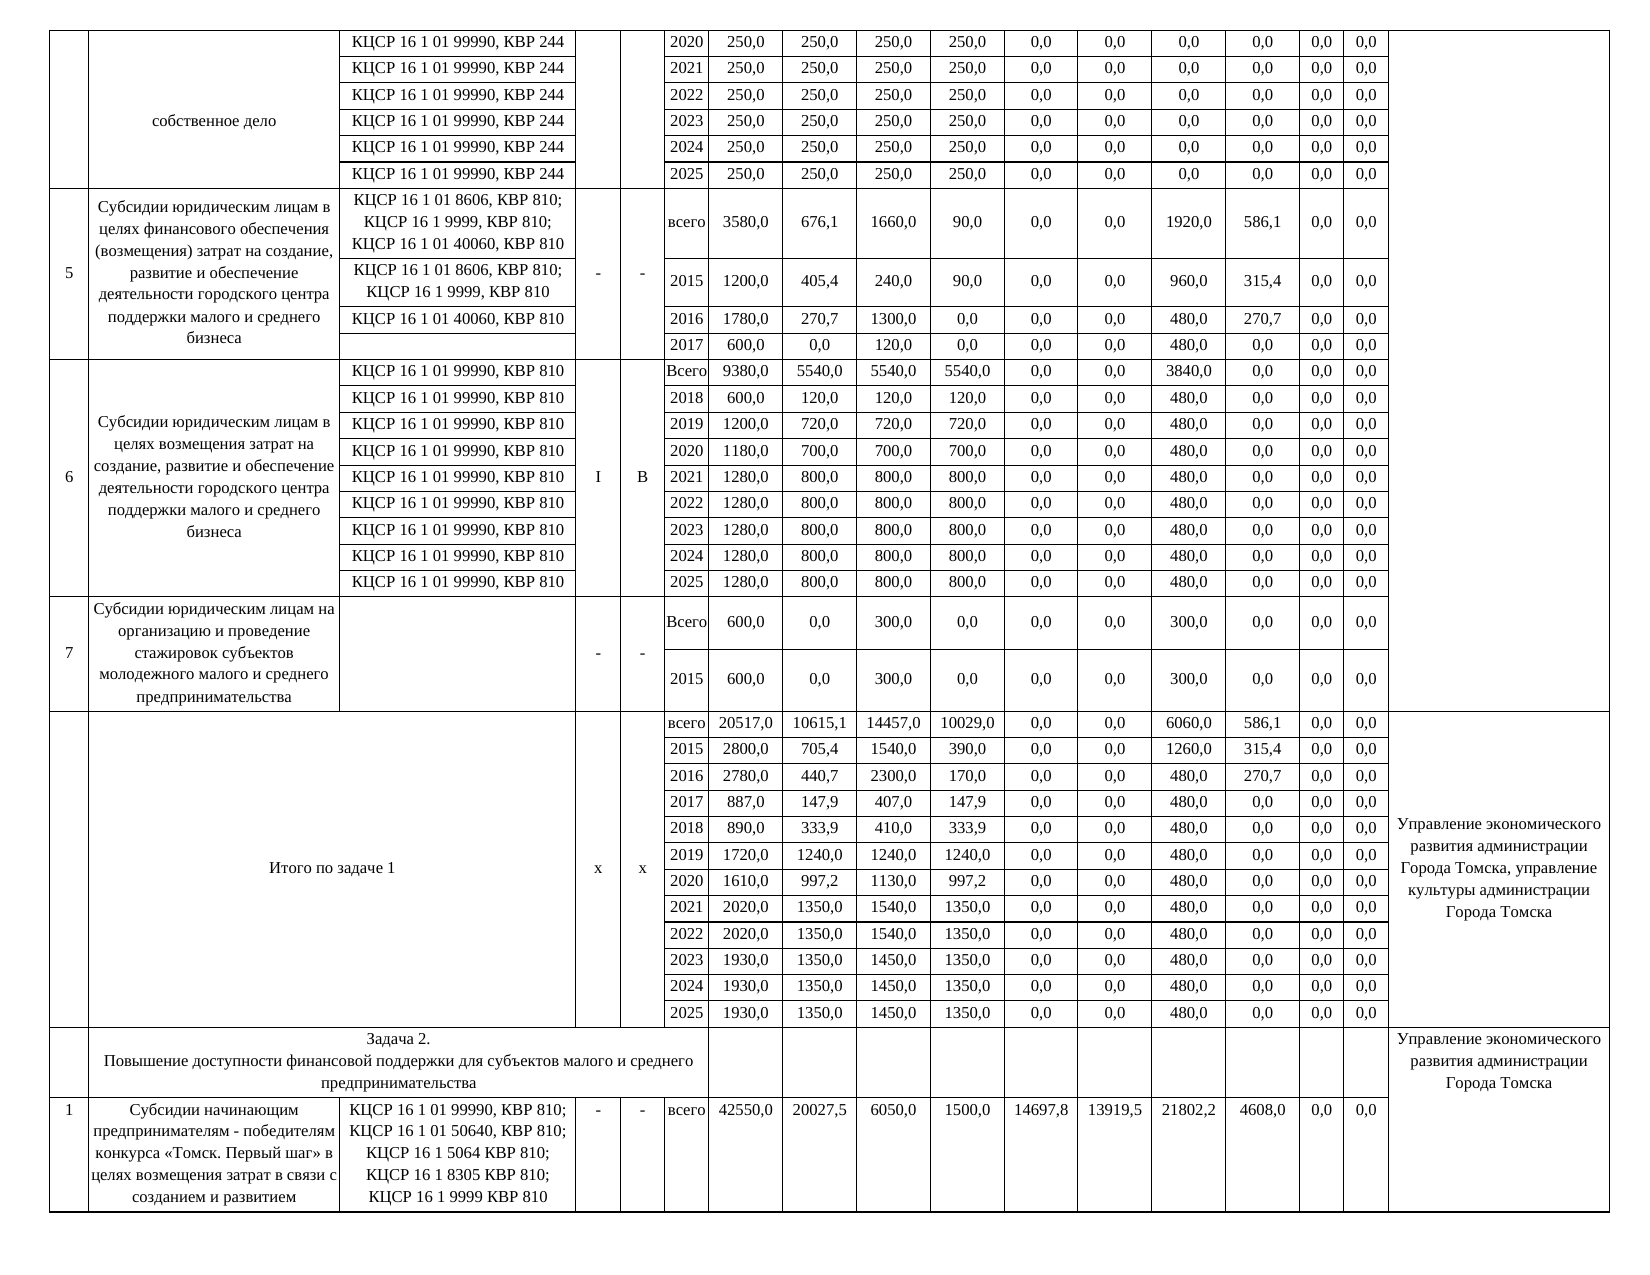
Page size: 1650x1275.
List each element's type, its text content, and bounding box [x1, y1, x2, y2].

table_cell 0,0 [1005, 764, 1077, 789]
table_cell 0,0 [1005, 413, 1077, 438]
table_cell 1 [50, 1098, 88, 1211]
table_cell КЦСР 16 1 01 99990, КВР 244 [340, 110, 575, 135]
table_cell 0,0 [1078, 413, 1151, 438]
table_cell 2017 [665, 334, 708, 359]
table_cell 0,0 [1226, 83, 1299, 109]
table_cell 0,0 [1005, 57, 1077, 82]
table_cell 720,0 [931, 413, 1004, 438]
table_cell 0,0 [1344, 545, 1388, 570]
table_cell 0,0 [1344, 597, 1388, 649]
table_cell 480,0 [1152, 413, 1225, 438]
table_cell 2016 [665, 764, 708, 789]
table_cell 586,1 [1226, 712, 1299, 737]
table_cell 0,0 [1344, 83, 1388, 109]
table_cell всего [665, 1098, 708, 1211]
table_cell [340, 83, 575, 109]
table_cell КЦСР 16 1 01 99990, КВР 810 [340, 360, 575, 385]
table_cell 0,0 [1078, 896, 1151, 921]
table_cell КЦСР 16 1 01 99990, КВР 810 [340, 466, 575, 491]
table_cell 250,0 [931, 163, 1004, 188]
table_cell 14457,0 [857, 712, 930, 737]
table_cell 480,0 [1152, 764, 1225, 789]
table_cell 1200,0 [709, 259, 782, 306]
table_cell КЦСР 16 1 01 99990, КВР 810 [340, 413, 575, 438]
table_cell КЦСР 16 1 01 99990, КВР 810 [340, 386, 575, 412]
table_cell 0,0 [1005, 949, 1077, 974]
table_cell 250,0 [783, 83, 856, 109]
table_cell 6060,0 [1152, 712, 1225, 737]
table_cell 6 [50, 360, 88, 596]
table_cell 20517,0 [709, 712, 782, 737]
table_cell 0,0 [1300, 975, 1343, 1000]
table_cell 0,0 [1300, 764, 1343, 789]
table_cell 705,4 [783, 738, 856, 763]
table_cell 0,0 [1226, 136, 1299, 161]
table_cell [1152, 1028, 1225, 1097]
table_cell 0,0 [1226, 31, 1299, 56]
table_cell 0,0 [1005, 870, 1077, 895]
table_cell КЦСР 16 1 01 99990, КВР 810 [340, 545, 575, 570]
table_cell 0,0 [1344, 413, 1388, 438]
table_cell 2022 [665, 83, 708, 109]
table_cell 0,0 [1344, 31, 1388, 56]
table_cell 0,0 [1300, 83, 1343, 109]
table_cell 0,0 [1078, 597, 1151, 649]
table_cell 700,0 [931, 439, 1004, 464]
table_cell 0,0 [1300, 189, 1343, 258]
table_cell 0,0 [1344, 110, 1388, 135]
table_cell 2025 [665, 571, 708, 596]
table_cell 1350,0 [783, 1001, 856, 1027]
table_cell 0,0 [783, 650, 856, 711]
table_cell 250,0 [783, 163, 856, 188]
table_cell 997,2 [931, 870, 1004, 895]
table_cell 315,4 [1226, 259, 1299, 306]
table_cell 0,0 [1078, 923, 1151, 948]
table_cell 0,0 [1005, 259, 1077, 306]
table_cell [857, 1028, 930, 1097]
table_cell 800,0 [931, 545, 1004, 570]
table_cell 250,0 [709, 57, 782, 82]
table_cell 480,0 [1152, 518, 1225, 543]
table_cell 90,0 [931, 189, 1004, 258]
table_cell 0,0 [1344, 518, 1388, 543]
table_cell 0,0 [1300, 597, 1343, 649]
table_cell 0,0 [1078, 975, 1151, 1000]
table_cell КЦСР 16 1 01 99990, КВР 244 [340, 163, 575, 188]
table_cell - [621, 597, 664, 711]
table_cell 2015 [665, 738, 708, 763]
table_cell 0,0 [1344, 571, 1388, 596]
table_cell 0,0 [1344, 1001, 1388, 1027]
table_cell 2023 [665, 518, 708, 543]
table_cell 1350,0 [931, 949, 1004, 974]
table_cell 2018 [665, 386, 708, 412]
table_cell 0,0 [1300, 712, 1343, 737]
table_cell КЦСР 16 1 01 8606, КВР 810; КЦСР 16 1 9999, КВР 810; КЦСР 16 1 01 40060, КВР 810 [340, 189, 575, 258]
table_cell 0,0 [1078, 439, 1151, 464]
table_cell 480,0 [1152, 923, 1225, 948]
table_cell [340, 334, 575, 359]
table_cell 270,7 [783, 307, 856, 333]
table_cell [1226, 1028, 1299, 1097]
table_cell 480,0 [1152, 1001, 1225, 1027]
table_cell 1500,0 [931, 1098, 1004, 1211]
table_cell 960,0 [1152, 259, 1225, 306]
table_cell 0,0 [1344, 975, 1388, 1000]
table_cell - [576, 1098, 620, 1211]
table_cell 0,0 [1300, 843, 1343, 869]
table_cell 0,0 [1152, 31, 1225, 56]
table_cell 0,0 [1005, 712, 1077, 737]
table_cell 2019 [665, 843, 708, 869]
table_cell 0,0 [1300, 949, 1343, 974]
table_cell 1350,0 [931, 1001, 1004, 1027]
table_cell 0,0 [1300, 650, 1343, 711]
table_cell 1540,0 [857, 896, 930, 921]
table_cell - [576, 189, 620, 359]
table_cell 0,0 [1300, 545, 1343, 570]
table_cell 480,0 [1152, 817, 1225, 842]
table_cell 2015 [665, 650, 708, 711]
table_cell 480,0 [1152, 571, 1225, 596]
table_cell 0,0 [1344, 817, 1388, 842]
table_cell 1280,0 [709, 518, 782, 543]
table_cell 0,0 [1344, 360, 1388, 385]
table_cell 6050,0 [857, 1098, 930, 1211]
table_cell 405,4 [783, 259, 856, 306]
table_cell 1350,0 [783, 923, 856, 948]
table_cell 2025 [665, 1001, 708, 1027]
table_cell 2021 [665, 896, 708, 921]
table_cell 0,0 [1005, 31, 1077, 56]
table_cell 1240,0 [857, 843, 930, 869]
table_cell I [576, 360, 620, 596]
table_cell 2015 [665, 259, 708, 306]
table_cell 0,0 [1344, 259, 1388, 306]
table_cell 800,0 [857, 518, 930, 543]
table_cell В [621, 360, 664, 596]
table_cell 0,0 [1226, 360, 1299, 385]
table_cell 2020 [665, 439, 708, 464]
table_cell 0,0 [1344, 923, 1388, 948]
table_cell 0,0 [1226, 923, 1299, 948]
table_cell 300,0 [857, 650, 930, 711]
table_cell 1930,0 [709, 1001, 782, 1027]
table_cell 0,0 [1152, 136, 1225, 161]
table_cell 2023 [665, 949, 708, 974]
table_cell 2025 [665, 163, 708, 188]
table_cell 1780,0 [709, 307, 782, 333]
table_cell 250,0 [931, 31, 1004, 56]
table_cell 0,0 [1344, 466, 1388, 491]
table_cell 2024 [665, 545, 708, 570]
table_cell 0,0 [1344, 791, 1388, 816]
table_cell 0,0 [1344, 764, 1388, 789]
table_cell 1450,0 [857, 949, 930, 974]
table_cell 1350,0 [783, 949, 856, 974]
table_cell 250,0 [709, 31, 782, 56]
table_cell 0,0 [1300, 57, 1343, 82]
table_cell Задача 2. Повышение доступности финансовой поддержки для субъектов малого и среднего предпринимательства [89, 1028, 708, 1097]
table_cell [1005, 1028, 1077, 1097]
table_cell 0,0 [1005, 518, 1077, 543]
table_cell 0,0 [1005, 386, 1077, 412]
table_cell [931, 1028, 1004, 1097]
table_cell 14697,8 [1005, 1098, 1077, 1211]
table_cell 997,2 [783, 870, 856, 895]
table_cell 0,0 [1226, 492, 1299, 517]
table_cell 0,0 [1226, 975, 1299, 1000]
table_cell Субсидии юридическим лицам в целях возмещения затрат на создание, развитие и обеспечение деятельности городского центра поддержки малого и среднего бизнеса [89, 360, 339, 596]
table_cell 7 [50, 597, 88, 711]
table_cell 250,0 [783, 31, 856, 56]
table_cell 0,0 [1078, 334, 1151, 359]
table_cell 800,0 [783, 518, 856, 543]
table_cell 0,0 [1226, 386, 1299, 412]
table_cell 720,0 [783, 413, 856, 438]
table_cell Итого по задаче 1 [89, 712, 575, 1027]
table_cell Всего [665, 597, 708, 649]
table_cell 0,0 [1344, 1098, 1388, 1211]
table_cell 0,0 [1005, 334, 1077, 359]
table_cell 0,0 [1005, 738, 1077, 763]
table_cell 1280,0 [709, 466, 782, 491]
table_cell 1350,0 [931, 923, 1004, 948]
table_cell 0,0 [1226, 896, 1299, 921]
table_cell 250,0 [857, 110, 930, 135]
table_cell - [621, 189, 664, 359]
table_cell 0,0 [1344, 949, 1388, 974]
table_cell 1540,0 [857, 738, 930, 763]
table_cell 0,0 [1344, 439, 1388, 464]
table_cell 0,0 [1078, 259, 1151, 306]
table_cell 0,0 [1226, 163, 1299, 188]
table_cell [1344, 1028, 1388, 1097]
table_cell КЦСР 16 1 01 99990, КВР 810 [340, 571, 575, 596]
table_cell 300,0 [857, 597, 930, 649]
table_cell 2800,0 [709, 738, 782, 763]
table_cell 800,0 [931, 466, 1004, 491]
table_cell 147,9 [931, 791, 1004, 816]
table_cell 0,0 [1078, 817, 1151, 842]
table_cell 0,0 [1005, 136, 1077, 161]
table_cell 1280,0 [709, 571, 782, 596]
table_cell 0,0 [1078, 764, 1151, 789]
table_cell 1920,0 [1152, 189, 1225, 258]
table_cell 0,0 [1005, 843, 1077, 869]
table_cell [340, 597, 575, 711]
table_cell 0,0 [1078, 518, 1151, 543]
table_cell КЦСР 16 1 01 99990, КВР 810 [340, 492, 575, 517]
table_cell 600,0 [709, 597, 782, 649]
table_cell 0,0 [1300, 334, 1343, 359]
table_cell 0,0 [1226, 413, 1299, 438]
table_cell 0,0 [1226, 57, 1299, 82]
table_cell 1720,0 [709, 843, 782, 869]
table_cell 0,0 [1152, 163, 1225, 188]
table_cell 0,0 [1078, 492, 1151, 517]
table_cell 0,0 [1300, 31, 1343, 56]
table_cell 5 [50, 189, 88, 359]
table_cell 250,0 [931, 110, 1004, 135]
table_cell Управление экономического развития администрации Города Томска, управление культуры администрации Города Томска [1389, 712, 1609, 1027]
table_cell 0,0 [1005, 110, 1077, 135]
table_cell 333,9 [783, 817, 856, 842]
table_cell 250,0 [709, 136, 782, 161]
table_cell 13919,5 [1078, 1098, 1151, 1211]
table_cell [340, 31, 575, 56]
table_cell 0,0 [1300, 492, 1343, 517]
table_cell 270,7 [1226, 307, 1299, 333]
table_cell 250,0 [709, 83, 782, 109]
table_cell х [621, 712, 664, 1027]
table_cell 0,0 [1005, 545, 1077, 570]
table_cell 0,0 [1005, 189, 1077, 258]
table_cell 0,0 [1078, 1001, 1151, 1027]
table_cell 147,9 [783, 791, 856, 816]
table_cell 0,0 [1078, 136, 1151, 161]
table_cell 480,0 [1152, 870, 1225, 895]
table_cell [783, 1028, 856, 1097]
table_cell 250,0 [783, 110, 856, 135]
table_cell 10029,0 [931, 712, 1004, 737]
table_cell 600,0 [709, 386, 782, 412]
table_cell 2016 [665, 307, 708, 333]
table_cell 0,0 [1344, 896, 1388, 921]
table_cell 1930,0 [709, 949, 782, 974]
table_cell 0,0 [1078, 545, 1151, 570]
table_cell 0,0 [1078, 712, 1151, 737]
table_cell 0,0 [783, 334, 856, 359]
table_cell 0,0 [1005, 896, 1077, 921]
table_cell 0,0 [1078, 189, 1151, 258]
table_cell 1350,0 [931, 896, 1004, 921]
table_cell 0,0 [1226, 817, 1299, 842]
table_cell 250,0 [857, 163, 930, 188]
table_cell 0,0 [1344, 386, 1388, 412]
table_cell 0,0 [1300, 923, 1343, 948]
table_cell 0,0 [1078, 83, 1151, 109]
table_cell 0,0 [1005, 1001, 1077, 1027]
table_cell Субсидии юридическим лицам на организацию и проведение стажировок субъектов молодежного малого и среднего предпринимательства [89, 597, 339, 711]
table_cell 0,0 [1078, 386, 1151, 412]
table_cell 0,0 [1226, 545, 1299, 570]
table_cell 5540,0 [783, 360, 856, 385]
table_cell 0,0 [1300, 110, 1343, 135]
table_cell 0,0 [1344, 712, 1388, 737]
table_cell 1350,0 [931, 975, 1004, 1000]
table_cell 0,0 [1344, 136, 1388, 161]
table_cell 1930,0 [709, 975, 782, 1000]
table_cell 9380,0 [709, 360, 782, 385]
table_cell 21802,2 [1152, 1098, 1225, 1211]
table_cell 0,0 [1344, 307, 1388, 333]
table_cell 270,7 [1226, 764, 1299, 789]
table_cell 1130,0 [857, 870, 930, 895]
table_cell 0,0 [1300, 360, 1343, 385]
table_cell 0,0 [931, 650, 1004, 711]
table_cell 0,0 [1005, 163, 1077, 188]
table_cell 1280,0 [709, 492, 782, 517]
table_cell 0,0 [1005, 650, 1077, 711]
table_cell 0,0 [1226, 110, 1299, 135]
table_cell 250,0 [857, 83, 930, 109]
table_cell [709, 1028, 782, 1097]
table_cell 250,0 [857, 136, 930, 161]
table_cell 1350,0 [783, 896, 856, 921]
table_cell 0,0 [1300, 413, 1343, 438]
table_cell 480,0 [1152, 949, 1225, 974]
table_cell 1450,0 [857, 1001, 930, 1027]
table_cell 887,0 [709, 791, 782, 816]
table_cell 2780,0 [709, 764, 782, 789]
table_cell 0,0 [1300, 817, 1343, 842]
table_cell 0,0 [1005, 791, 1077, 816]
table_cell 0,0 [1300, 738, 1343, 763]
table_cell 2021 [665, 57, 708, 82]
table_cell 42550,0 [709, 1098, 782, 1211]
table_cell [89, 1098, 339, 1211]
table_cell 0,0 [1300, 163, 1343, 188]
table_cell 0,0 [1344, 870, 1388, 895]
table_cell 480,0 [1152, 334, 1225, 359]
table_cell 800,0 [783, 466, 856, 491]
table_cell 480,0 [1152, 896, 1225, 921]
table_cell 0,0 [1226, 439, 1299, 464]
table_cell 2021 [665, 466, 708, 491]
table_cell 1260,0 [1152, 738, 1225, 763]
table_cell 250,0 [857, 57, 930, 82]
table_cell 1660,0 [857, 189, 930, 258]
table_cell 250,0 [931, 83, 1004, 109]
table_cell 20027,5 [783, 1098, 856, 1211]
table_cell 300,0 [1152, 650, 1225, 711]
table_cell 0,0 [1300, 791, 1343, 816]
table_cell 0,0 [1300, 466, 1343, 491]
table_cell 120,0 [931, 386, 1004, 412]
table_cell 480,0 [1152, 843, 1225, 869]
table_cell 0,0 [1300, 386, 1343, 412]
table_cell 3580,0 [709, 189, 782, 258]
table_cell 800,0 [857, 545, 930, 570]
table_cell 2022 [665, 923, 708, 948]
table_cell 0,0 [1005, 360, 1077, 385]
table_cell 0,0 [1078, 650, 1151, 711]
table_cell 3840,0 [1152, 360, 1225, 385]
table_cell 0,0 [1005, 466, 1077, 491]
table_cell 5540,0 [931, 360, 1004, 385]
table_cell 2023 [665, 110, 708, 135]
table_cell 0,0 [1300, 571, 1343, 596]
table_cell 0,0 [931, 334, 1004, 359]
table_cell 170,0 [931, 764, 1004, 789]
table_cell 0,0 [1005, 597, 1077, 649]
table_cell 250,0 [783, 57, 856, 82]
table_cell Субсидии юридическим лицам в целях финансового обеспечения (возмещения) затрат на создание, развитие и обеспечение деятельности городского центра поддержки малого и среднего бизнеса [89, 189, 339, 359]
table_cell 0,0 [1300, 259, 1343, 306]
table_cell 120,0 [857, 334, 930, 359]
table_cell 120,0 [783, 386, 856, 412]
table_cell 0,0 [1078, 163, 1151, 188]
table_cell 1280,0 [709, 545, 782, 570]
table_cell 676,1 [783, 189, 856, 258]
table_cell 0,0 [1152, 83, 1225, 109]
table_cell 800,0 [857, 466, 930, 491]
table_cell 0,0 [1226, 650, 1299, 711]
table_cell Всего [665, 360, 708, 385]
table_cell 0,0 [1152, 57, 1225, 82]
table_cell 333,9 [931, 817, 1004, 842]
table_cell 0,0 [1078, 110, 1151, 135]
table_cell 250,0 [709, 110, 782, 135]
table_cell 5540,0 [857, 360, 930, 385]
table_cell 0,0 [783, 597, 856, 649]
table_cell КЦСР 16 1 01 99990, КВР 244 [340, 136, 575, 161]
table_cell 720,0 [857, 413, 930, 438]
table_cell 800,0 [931, 571, 1004, 596]
table_cell 480,0 [1152, 386, 1225, 412]
table_cell 1200,0 [709, 413, 782, 438]
table_cell 1180,0 [709, 439, 782, 464]
table_cell 315,4 [1226, 738, 1299, 763]
table_cell 300,0 [1152, 597, 1225, 649]
table_cell 0,0 [1344, 163, 1388, 188]
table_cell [340, 57, 575, 82]
table_cell 0,0 [1078, 738, 1151, 763]
table_cell 0,0 [1344, 492, 1388, 517]
table_cell 0,0 [1344, 189, 1388, 258]
table_cell 800,0 [857, 571, 930, 596]
table_cell 0,0 [1300, 136, 1343, 161]
table_cell 90,0 [931, 259, 1004, 306]
table_cell 0,0 [1300, 439, 1343, 464]
table_cell 0,0 [1226, 870, 1299, 895]
table_cell 250,0 [931, 136, 1004, 161]
table_cell 0,0 [1300, 307, 1343, 333]
table_cell 0,0 [1300, 896, 1343, 921]
table_cell 0,0 [1226, 791, 1299, 816]
table_cell 120,0 [857, 386, 930, 412]
table_cell 0,0 [1005, 83, 1077, 109]
table_cell 4608,0 [1226, 1098, 1299, 1211]
table_cell 0,0 [1226, 597, 1299, 649]
table_cell 2017 [665, 791, 708, 816]
table_cell 480,0 [1152, 975, 1225, 1000]
table_cell [1078, 1028, 1151, 1097]
table_cell 407,0 [857, 791, 930, 816]
table_cell [1300, 1028, 1343, 1097]
table_cell 0,0 [1078, 571, 1151, 596]
table_cell 0,0 [1005, 571, 1077, 596]
table_cell [50, 1028, 88, 1097]
table_cell 0,0 [1078, 360, 1151, 385]
table_cell 480,0 [1152, 307, 1225, 333]
table_cell 480,0 [1152, 492, 1225, 517]
table_cell 800,0 [931, 518, 1004, 543]
table_cell 0,0 [1078, 31, 1151, 56]
table_cell 2020,0 [709, 923, 782, 948]
table_cell 0,0 [1005, 307, 1077, 333]
table_cell 0,0 [1078, 57, 1151, 82]
table_cell 0,0 [1078, 466, 1151, 491]
table_cell 2024 [665, 975, 708, 1000]
table_cell 0,0 [1226, 518, 1299, 543]
table_cell 1300,0 [857, 307, 930, 333]
table_cell 890,0 [709, 817, 782, 842]
table_cell 250,0 [931, 57, 1004, 82]
table_cell 0,0 [1005, 817, 1077, 842]
table_cell 800,0 [857, 492, 930, 517]
table_cell 250,0 [709, 163, 782, 188]
table_cell 2019 [665, 413, 708, 438]
table_cell 0,0 [1300, 1098, 1343, 1211]
table_cell 0,0 [1152, 110, 1225, 135]
table_cell 480,0 [1152, 439, 1225, 464]
table_cell 0,0 [1078, 307, 1151, 333]
table_cell 240,0 [857, 259, 930, 306]
table_cell 1240,0 [783, 843, 856, 869]
table_cell 440,7 [783, 764, 856, 789]
table_cell 0,0 [1300, 518, 1343, 543]
table_cell 0,0 [1226, 334, 1299, 359]
table_cell 10615,1 [783, 712, 856, 737]
table_cell 2020 [665, 31, 708, 56]
table_cell 480,0 [1152, 791, 1225, 816]
table_cell 480,0 [1152, 545, 1225, 570]
table_cell 1540,0 [857, 923, 930, 948]
table_cell 2022 [665, 492, 708, 517]
table_cell 0,0 [1078, 870, 1151, 895]
table_cell КЦСР 16 1 01 99990, КВР 810 [340, 518, 575, 543]
table_cell 0,0 [1344, 57, 1388, 82]
table_cell 250,0 [857, 31, 930, 56]
table_cell х [576, 712, 620, 1027]
table_cell - [621, 1098, 664, 1211]
table_cell 800,0 [931, 492, 1004, 517]
table_cell 0,0 [1344, 738, 1388, 763]
table_cell 0,0 [1226, 571, 1299, 596]
table_cell 0,0 [1005, 492, 1077, 517]
table_cell 700,0 [857, 439, 930, 464]
table_cell 0,0 [1344, 334, 1388, 359]
table_cell 0,0 [931, 307, 1004, 333]
table_cell 2300,0 [857, 764, 930, 789]
table_cell 2024 [665, 136, 708, 161]
table_cell 480,0 [1152, 466, 1225, 491]
table_cell 0,0 [931, 597, 1004, 649]
table_cell 800,0 [783, 571, 856, 596]
table_cell 600,0 [709, 650, 782, 711]
table_cell всего [665, 712, 708, 737]
table_cell всего [665, 189, 708, 258]
table_cell [50, 712, 88, 1027]
table_cell КЦСР 16 1 01 99990, КВР 810 [340, 439, 575, 464]
table_cell 600,0 [709, 334, 782, 359]
table_cell 250,0 [783, 136, 856, 161]
table_cell 0,0 [1078, 843, 1151, 869]
table_cell КЦСР 16 1 01 99990, КВР 810; КЦСР 16 1 01 50640, КВР 810; КЦСР 16 1 5064 КВР 810; КЦСР 16 1 8305 КВР 810; КЦСР 16 1 9999 КВР 810 [340, 1098, 575, 1211]
table_cell 700,0 [783, 439, 856, 464]
table_cell 0,0 [1300, 1001, 1343, 1027]
table_cell 586,1 [1226, 189, 1299, 258]
table_cell - [576, 597, 620, 711]
table_cell Управление экономического развития администрации Города Томска [1389, 1028, 1609, 1211]
table_cell 1450,0 [857, 975, 930, 1000]
table_cell 0,0 [1344, 843, 1388, 869]
table_cell 2020 [665, 870, 708, 895]
table_cell 0,0 [1226, 466, 1299, 491]
table_cell КЦСР 16 1 01 8606, КВР 810; КЦСР 16 1 9999, КВР 810 [340, 259, 575, 306]
table_cell 0,0 [1300, 870, 1343, 895]
table_cell 0,0 [1226, 1001, 1299, 1027]
table_cell 0,0 [1005, 439, 1077, 464]
table_cell 1240,0 [931, 843, 1004, 869]
table_cell 2020,0 [709, 896, 782, 921]
table_cell 800,0 [783, 545, 856, 570]
table_cell 0,0 [1078, 791, 1151, 816]
table_cell 0,0 [1005, 923, 1077, 948]
table_cell КЦСР 16 1 01 40060, КВР 810 [340, 307, 575, 333]
table_cell 0,0 [1226, 843, 1299, 869]
table_cell 410,0 [857, 817, 930, 842]
table_cell 0,0 [1005, 975, 1077, 1000]
table_cell 0,0 [1226, 949, 1299, 974]
table_cell 0,0 [1344, 650, 1388, 711]
table_cell 2018 [665, 817, 708, 842]
table_cell 1350,0 [783, 975, 856, 1000]
table_cell 1610,0 [709, 870, 782, 895]
table_cell 0,0 [1078, 949, 1151, 974]
table_cell 800,0 [783, 492, 856, 517]
table_cell 390,0 [931, 738, 1004, 763]
